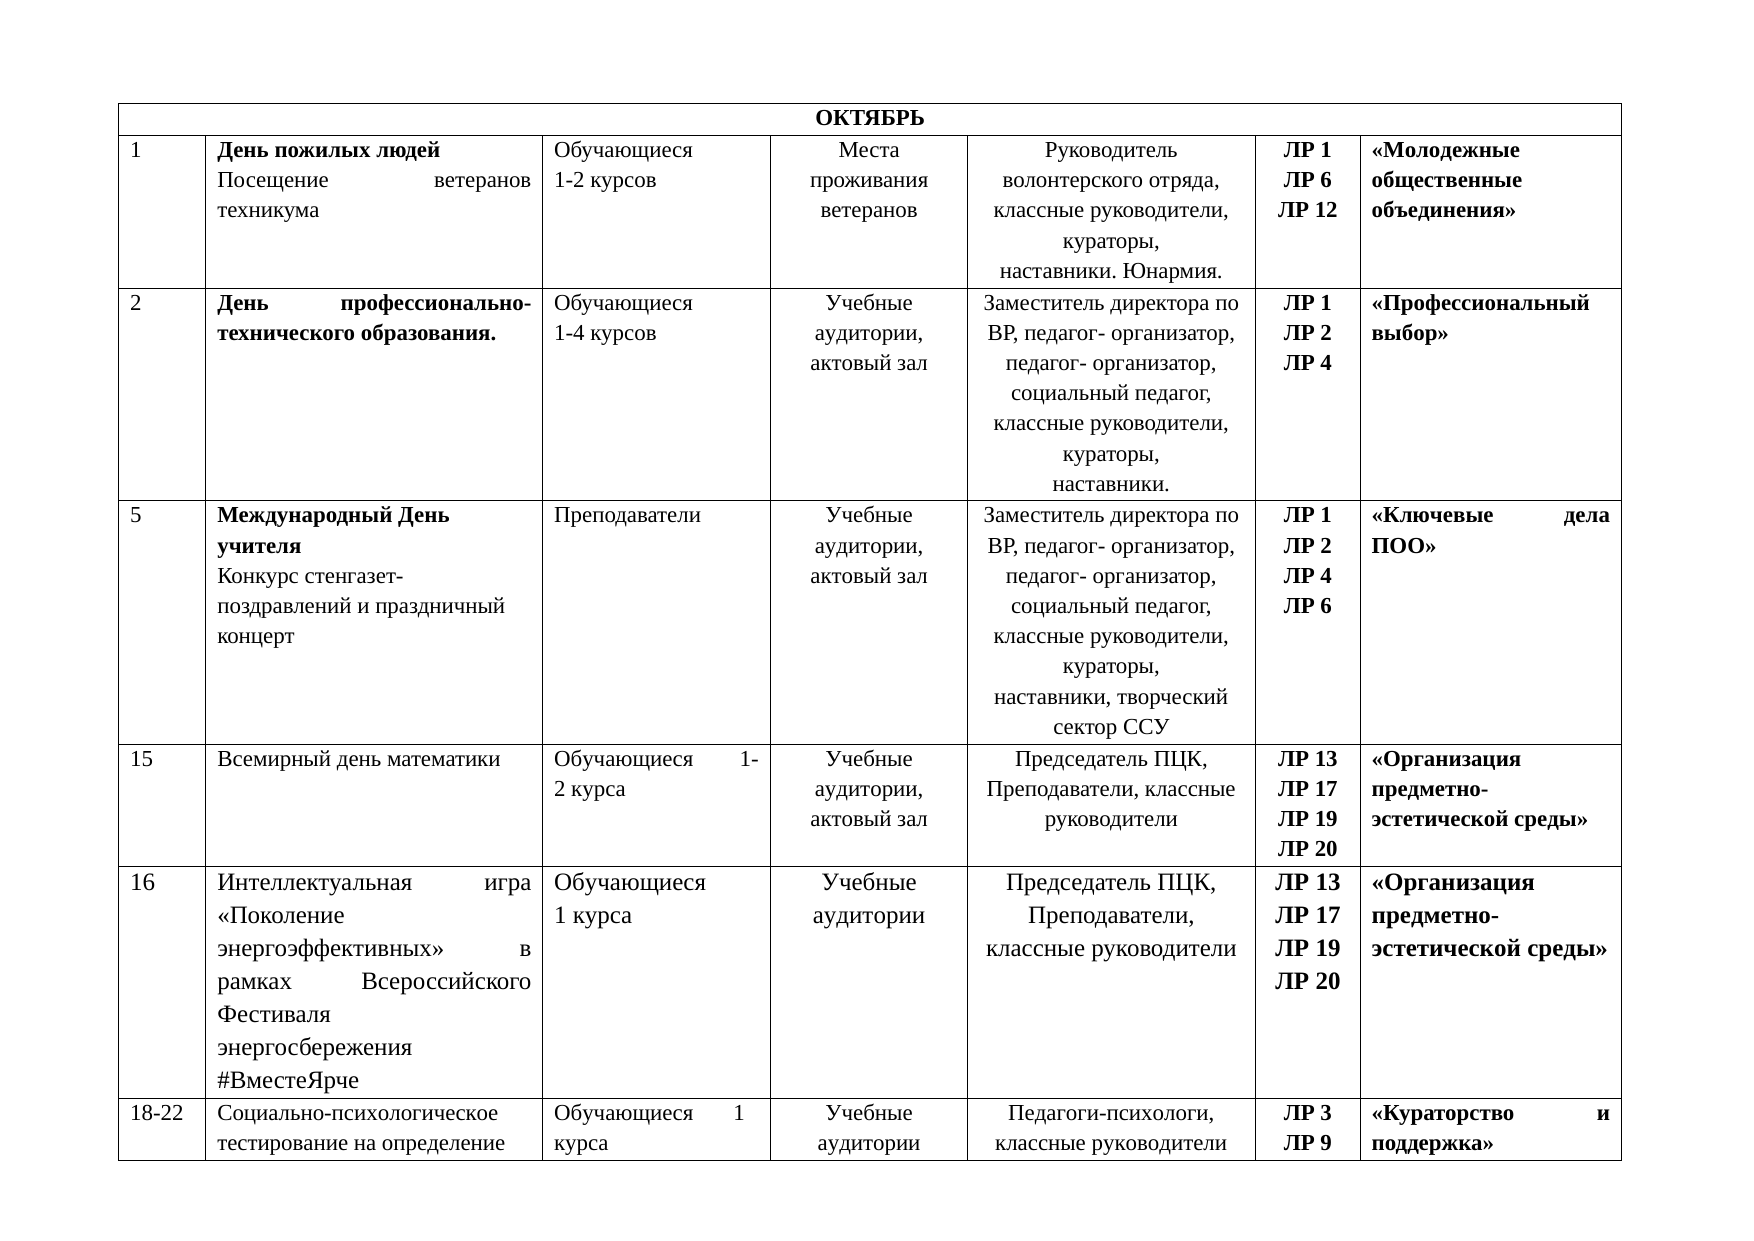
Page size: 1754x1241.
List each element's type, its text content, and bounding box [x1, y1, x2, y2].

table_cell 1 [119, 136, 205, 287]
table_cell Учебные аудитории, актовый зал [771, 501, 967, 743]
table_cell ОКТЯБРЬ [119, 104, 1621, 135]
table_cell День профессионально-технического образования. [206, 289, 542, 500]
table_cell Учебные аудитории [771, 1099, 967, 1160]
table_cell Обучающиеся 1-4 курсов [543, 289, 770, 500]
table_cell Заместитель директора по ВР, педагог- организатор, педагог- организатор, социальный педагог, классные руководители, кураторы, наставники, творческий сектор ССУ [968, 501, 1255, 743]
table_cell День пожилых людей Посещение ветеранов техникума [206, 136, 542, 287]
table_cell 15 [119, 745, 205, 866]
table_cell «Организация предметно-эстетической среды» [1361, 745, 1621, 866]
table_cell Обучающиеся 1 курса [543, 1099, 770, 1160]
table_cell ЛР 1 ЛР 2 ЛР 4 ЛР 6 [1256, 501, 1360, 743]
table_cell 18-22 [119, 1099, 205, 1160]
table_cell Преподаватели [543, 501, 770, 743]
table_cell ЛР 1 ЛР 6 ЛР 12 [1256, 136, 1360, 287]
table_cell Обучающиеся 1-2 курса [543, 745, 770, 866]
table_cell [1361, 1099, 1621, 1160]
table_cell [968, 1099, 1255, 1160]
table_cell Обучающиеся 1-2 курсов [543, 136, 770, 287]
table_cell Интеллектуальная игра «Поколение энергоэффективных» в рамках Всероссийского Фестиваля энергосбережения #ВместеЯрче [206, 867, 542, 1098]
table_cell «Профессиональный выбор» [1361, 289, 1621, 500]
table_cell 5 [119, 501, 205, 743]
table_cell Председатель ПЦК, Преподаватели, классные руководители [968, 745, 1255, 866]
table_cell ЛР 13 ЛР 17 ЛР 19 ЛР 20 [1256, 745, 1360, 866]
table_cell Заместитель директора по ВР, педагог- организатор, педагог- организатор, социальный педагог, классные руководители, кураторы, наставники. [968, 289, 1255, 500]
table_cell Места проживания ветеранов [771, 136, 967, 287]
table_cell Председатель ПЦК, Преподаватели, классные руководители [968, 867, 1255, 1098]
table_cell Учебные аудитории [771, 867, 967, 1098]
table_cell Международный День учителя Конкурс стенгазет-поздравлений и праздничный концерт [206, 501, 542, 743]
table_cell Учебные аудитории, актовый зал [771, 289, 967, 500]
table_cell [206, 1099, 542, 1160]
table_cell «Молодежные общественные объединения» [1361, 136, 1621, 287]
table_cell ЛР 3 ЛР 9 ЛР 12 [1256, 1099, 1360, 1160]
table_cell ЛР 1 ЛР 2 ЛР 4 [1256, 289, 1360, 500]
table_cell 16 [119, 867, 205, 1098]
table_cell Руководитель волонтерского отряда, классные руководители, кураторы, наставники. Юнармия. [968, 136, 1255, 287]
table_cell «Ключевые дела ПОО» [1361, 501, 1621, 743]
table_cell ЛР 13 ЛР 17 ЛР 19 ЛР 20 [1256, 867, 1360, 1098]
table_cell Всемирный день математики [206, 745, 542, 866]
table_cell Учебные аудитории, актовый зал [771, 745, 967, 866]
table_cell «Организация предметно-эстетической среды» [1361, 867, 1621, 1098]
table_cell 2 [119, 289, 205, 500]
table_cell Обучающиеся 1 курса [543, 867, 770, 1098]
